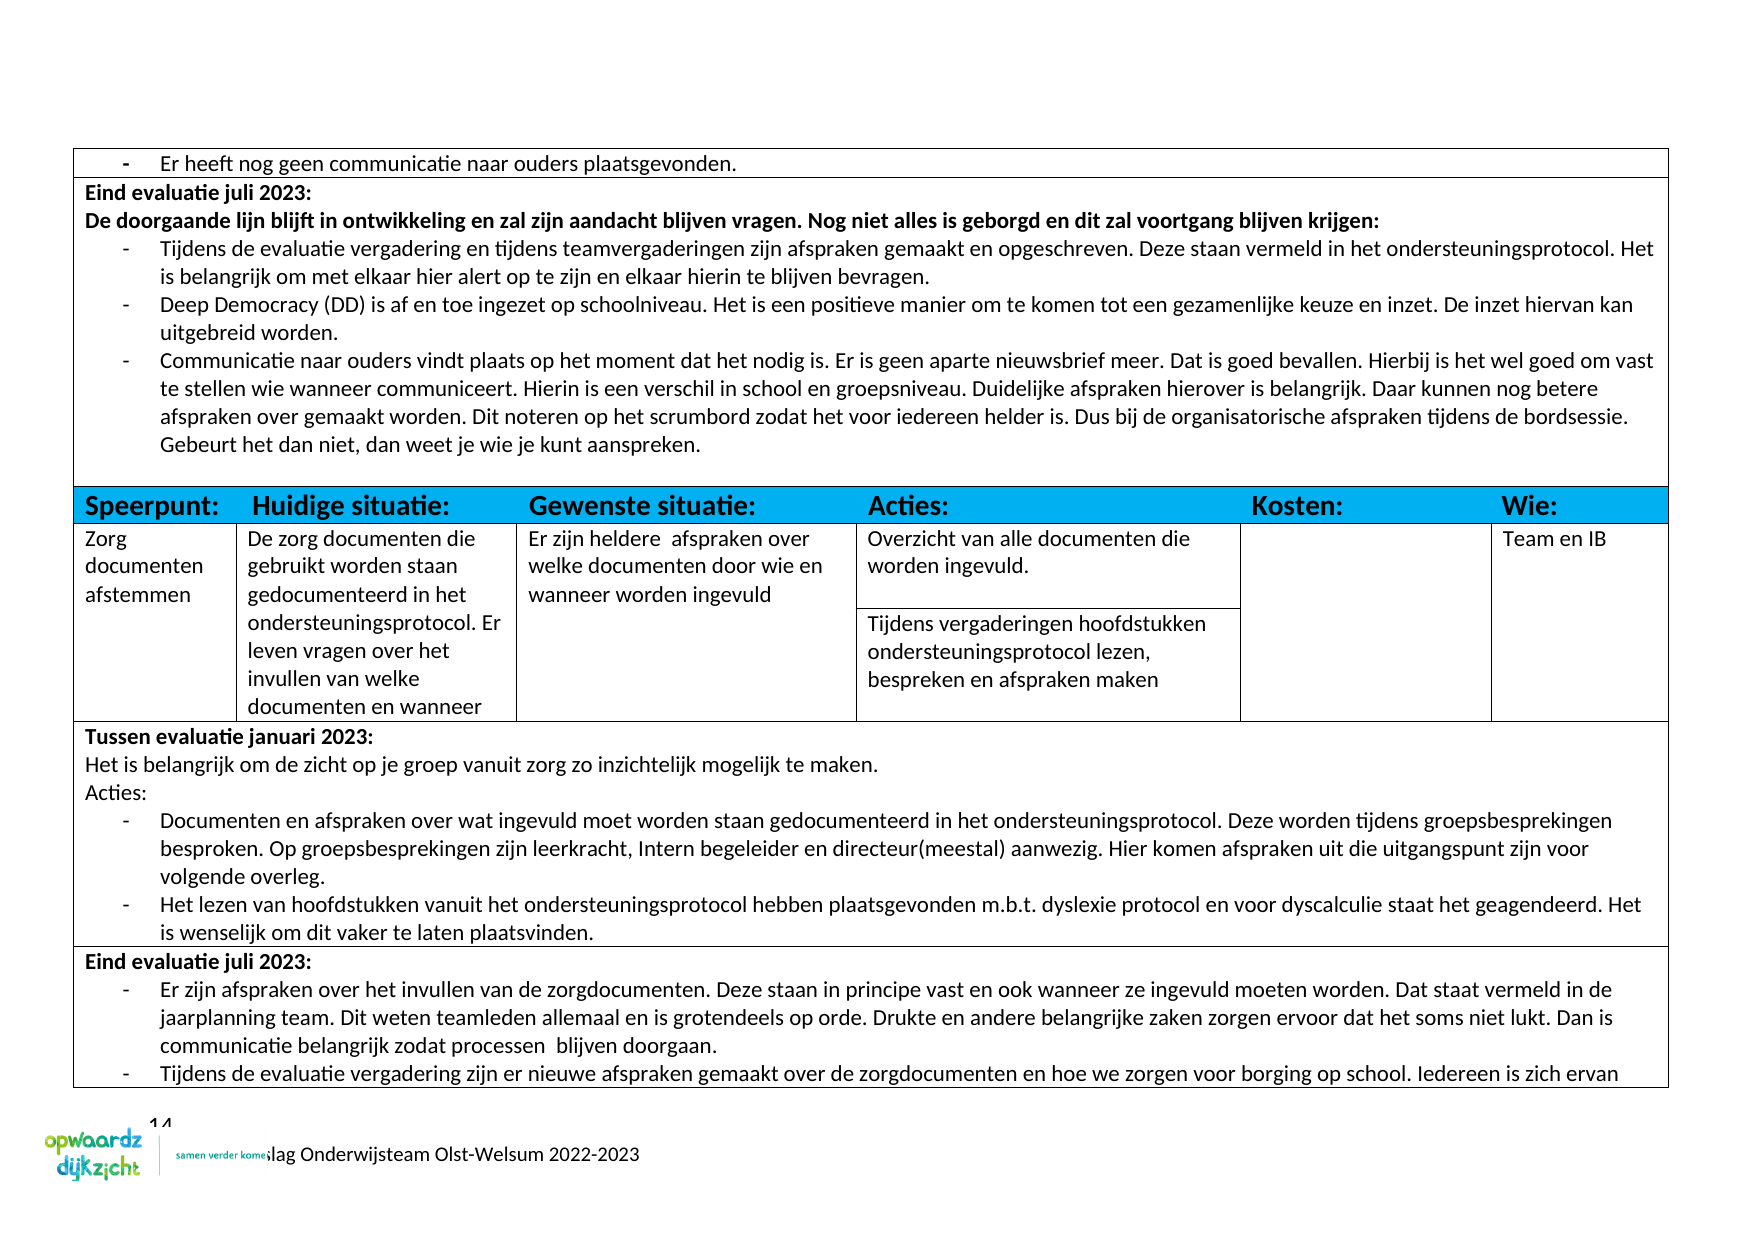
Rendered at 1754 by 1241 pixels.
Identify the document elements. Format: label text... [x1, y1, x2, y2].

table_cell Team en IB [1492, 524, 1668, 721]
table_cell Speerpunt: Huidige situatie: Gewenste situatie: Acties: Kosten: Wie: [74, 487, 1668, 523]
table_cell Er zijn heldere afspraken over welke documenten door wie en wanneer worden ingevuld [517, 524, 856, 721]
picture [45, 1127, 268, 1180]
table_cell Overzicht van alle documenten die worden ingevuld. [857, 524, 1240, 608]
table_cell Zorg documenten afstemmen [74, 524, 236, 721]
table_cell Tussen evaluatie januari 2023: Het is belangrijk om de zicht op je groep vanuit zorg zo inzichtelijk mogelijk te maken. Acties: Documenten en afspraken over wat ingevuld moet worden staan gedocumenteerd in het ondersteuningsprotocol. Deze worden tijdens groepsbesprekingen besproken. Op groepsbesprekingen zijn leerkracht, Intern begeleider en directeur(meestal) aanwezig. Hier komen afspraken uit die uitgangspunt zijn voor volgende overleg. Het lezen van hoofdstukken vanuit het ondersteuningsprotocol hebben plaatsgevonden m.b.t. dyslexie protocol en voor dyscalculie staat het geagendeerd. Het is wenselijk om dit vaker te laten plaatsvinden. [74, 722, 1668, 946]
table_cell Tijdens vergaderingen hoofdstukken ondersteuningsprotocol lezen, bespreken en afspraken maken [857, 609, 1240, 721]
table_cell [1241, 524, 1491, 721]
table_cell De zorg documenten die gebruikt worden staan gedocumenteerd in het ondersteuningsprotocol. Er leven vragen over het invullen van welke documenten en wanneer [237, 524, 516, 721]
table_cell Eind evaluatie juli 2023: De doorgaande lijn blijft in ontwikkeling en zal zijn aandacht blijven vragen. Nog niet alles is geborgd en dit zal voortgang blijven krijgen: Tijdens de evaluatie vergadering en tijdens teamvergaderingen zijn afspraken gemaakt en opgeschreven. Deze staan vermeld in het ondersteuningsprotocol. Het is belangrijk om met elkaar hier alert op te zijn en elkaar hierin te blijven bevragen. Deep Democracy (DD) is af en toe ingezet op schoolniveau. Het is een positieve manier om te komen tot een gezamenlijke keuze en inzet. De inzet hiervan kan uitgebreid worden. Communicatie naar ouders vindt plaats op het moment dat het nodig is. Er is geen aparte nieuwsbrief meer. Dat is goed bevallen. Hierbij is het wel goed om vast te stellen wie wanneer communiceert. Hierin is een verschil in school en groepsniveau. Duidelijke afspraken hierover is belangrijk. Daar kunnen nog betere afspraken over gemaakt worden. Dit noteren op het scrumbord zodat het voor iedereen helder is. Dus bij de organisatorische afspraken tijdens de bordsessie. Gebeurt het dan niet, dan weet je wie je kunt aanspreken. [74, 178, 1668, 486]
